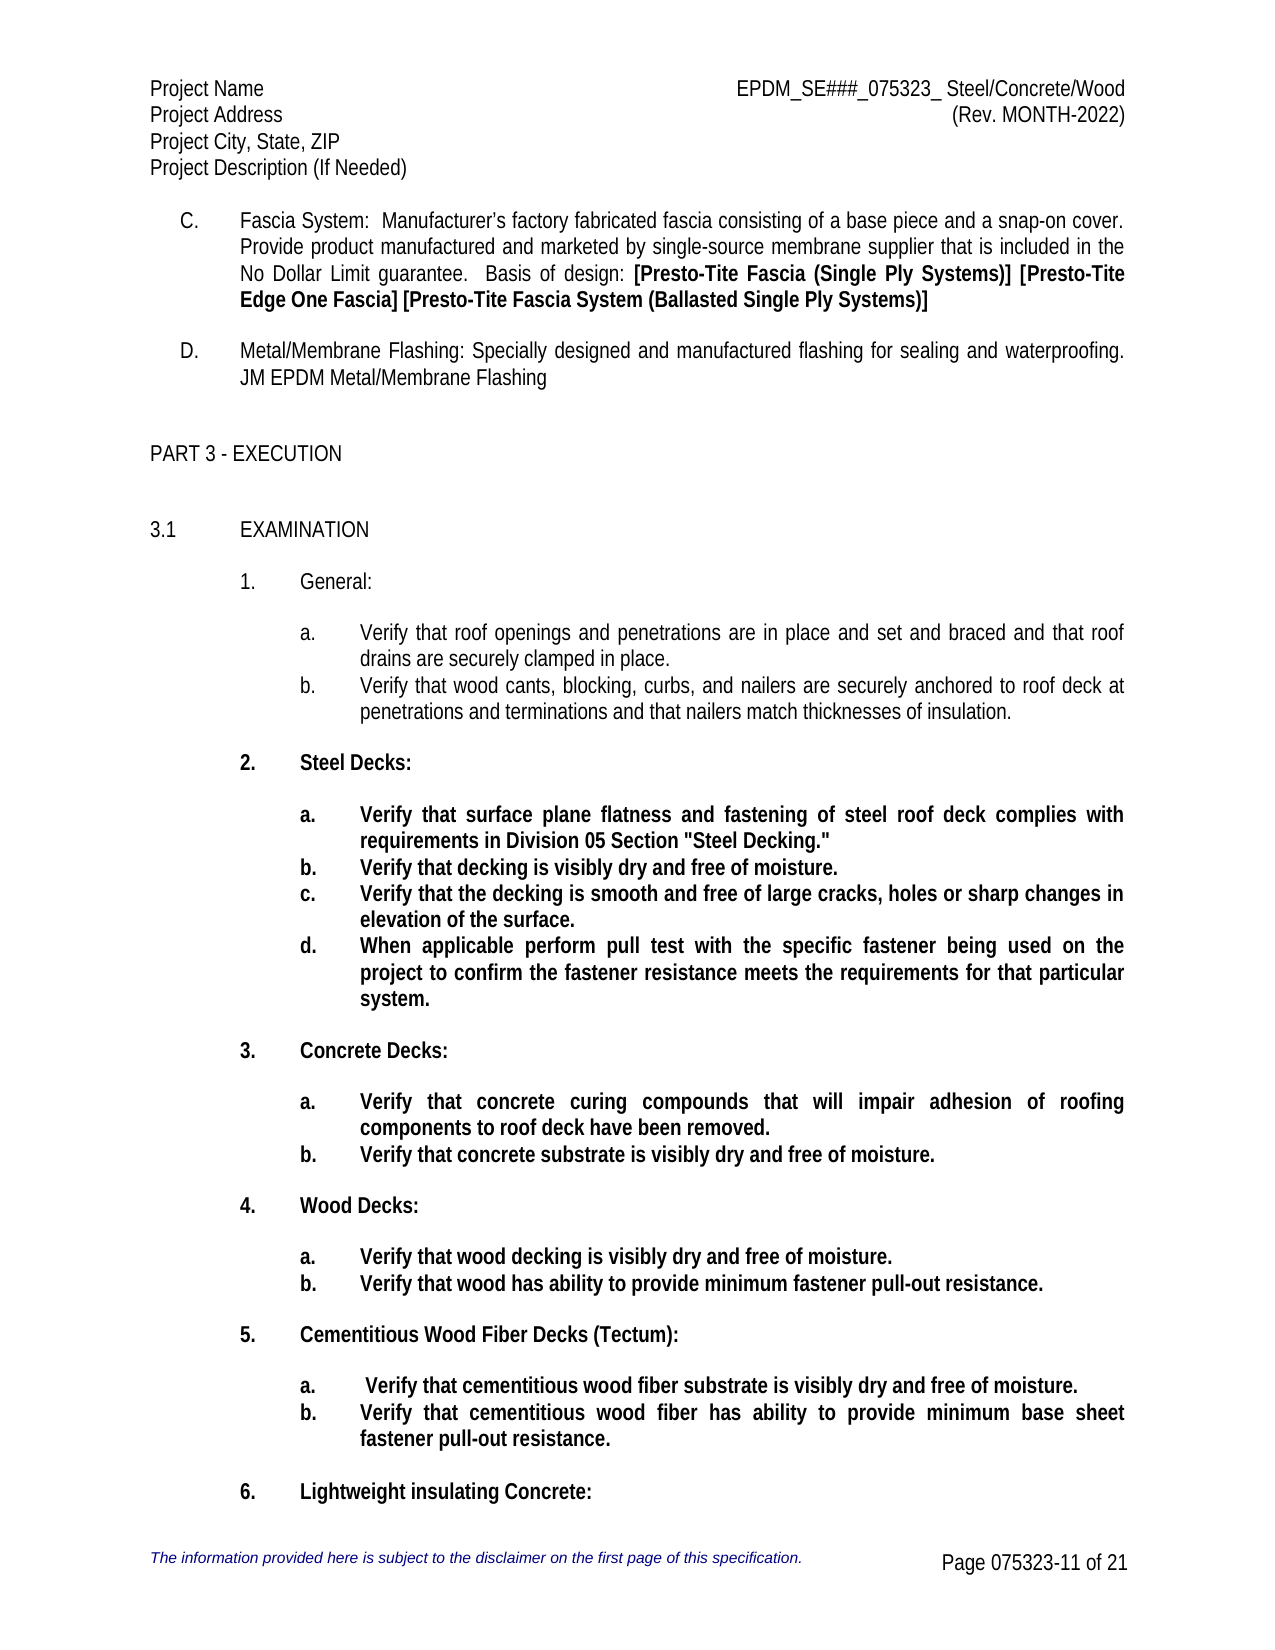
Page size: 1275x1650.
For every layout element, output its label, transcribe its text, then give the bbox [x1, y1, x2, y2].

text Steel Decks: [240, 749, 1125, 776]
text Verify that roof openings and penetrations are in place and set and braced and that roof drains are securely clamped in place. [300, 619, 1125, 672]
text EXECUTION [150, 440, 1125, 466]
text General: [240, 568, 1125, 594]
text Cementitious Wood Fiber Decks (Tectum): [240, 1321, 1125, 1347]
text Fascia System: Manufacturer’s factory fabricated fascia consisting of a base piece and a snap-on cover. Provide product manufactured and marketed by single-source membrane supplier that is included in the No Dollar Limit guarantee. Basis of design: [Presto-Tite Fascia (Single Ply Systems)] [Presto-Tite Edge One Fascia] [Presto-Tite Fascia System (Ballasted Single Ply Systems)] [180, 207, 1125, 312]
list Wood Decks: [240, 1192, 1125, 1218]
text Verify that concrete curing compounds that will impair adhesion of roofing components to roof deck have been removed. [300, 1088, 1125, 1141]
text Metal/Membrane Flashing: Specially designed and manufactured flashing for sealing and waterproofing. JM EPDM Metal/Membrane Flashing [180, 337, 1125, 390]
text Verify that surface plane flatness and fastening of steel roof deck complies with requirements in Division 05 Section "Steel Decking." [300, 801, 1125, 853]
text Verify that decking is visibly dry and free of moisture. [300, 853, 1125, 880]
text Verify that wood decking is visibly dry and free of moisture. [300, 1243, 1125, 1270]
text Verify that concrete substrate is visibly dry and free of moisture. [300, 1141, 1125, 1167]
text Lightweight insulating Concrete: [240, 1478, 1125, 1504]
text Verify that wood has ability to provide minimum fastener pull-out resistance. [300, 1270, 1125, 1296]
text Concrete Decks: [240, 1037, 1125, 1063]
text Verify that cementitious wood fiber has ability to provide minimum base sheet fastener pull-out resistance. [300, 1399, 1125, 1451]
text Verify that cementitious wood fiber substrate is visibly dry and free of moisture. [300, 1372, 1125, 1399]
text Verify that wood cants, blocking, curbs, and nailers are securely anchored to roof deck at penetrations and terminations and that nailers match thicknesses of insulation. [300, 672, 1125, 724]
text When applicable perform pull test with the specific fastener being used on the project to confirm the fastener resistance meets the requirements for that particular system. [300, 932, 1125, 1012]
text EXAMINATION [150, 516, 1125, 543]
text Verify that the decking is smooth and free of large cracks, holes or sharp changes in elevation of the surface. [300, 880, 1125, 932]
